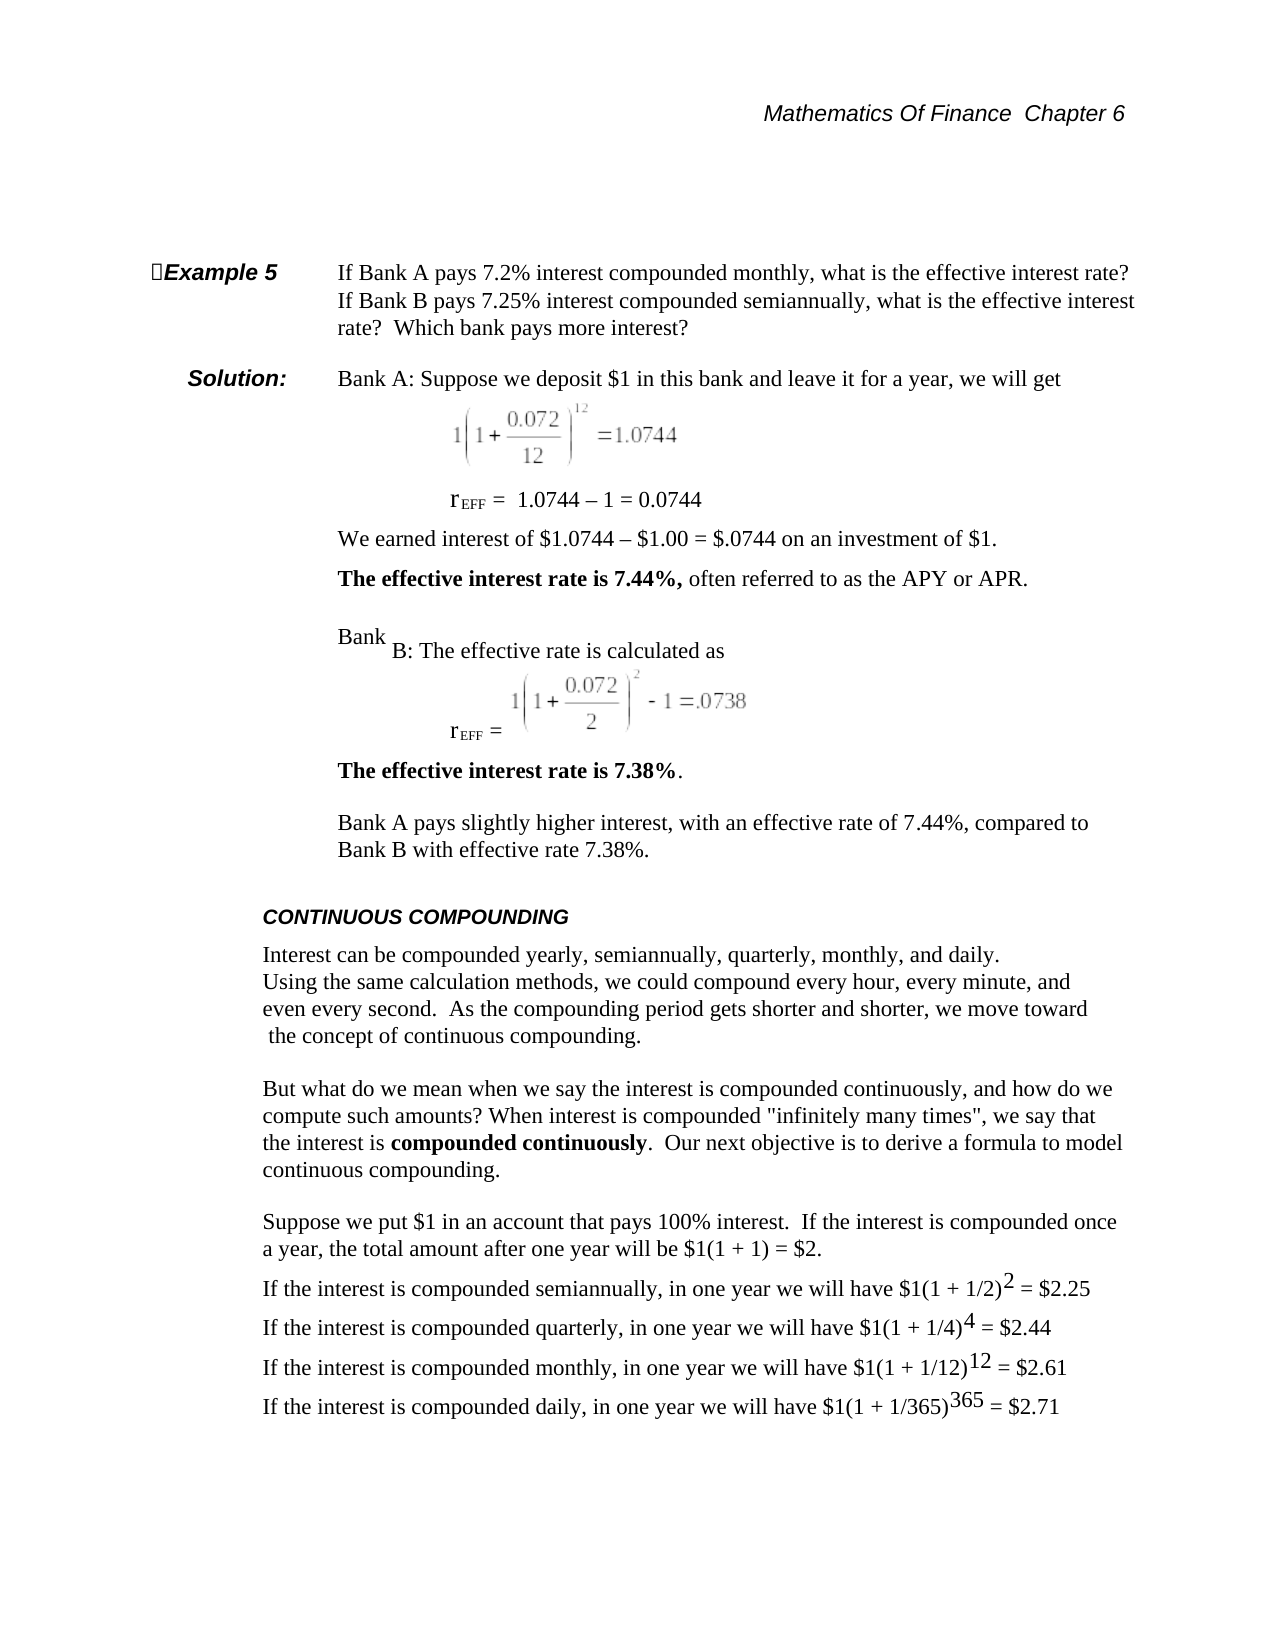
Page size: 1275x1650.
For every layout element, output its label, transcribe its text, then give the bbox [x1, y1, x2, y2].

text Example 5 If Bank A pays 7.2% interest compounded monthly, what is the effective interest rate? If Bank B pays 7.25% interest compounded semiannually, what is the effective interest rate? Which bank pays more interest? [150, 256, 1153, 340]
subtitle CONTINUOUS COMPOUNDING [262, 904, 1125, 928]
text Solution: Bank A: Suppose we deposit $1 in this bank and leave it for a year, we will get [150, 365, 1125, 392]
text If the interest is compounded semiannually, in one year we will have $1(1 + 1/2)2 = $2.25 [262, 1274, 1125, 1301]
text The effective interest rate is 7.44%, often referred to as the APY or APR. [337, 564, 1125, 592]
text But what do we mean when we say the interest is compounded continuously, and how do we compute such amounts? When interest is compounded "infinitely many times", we say that the interest is compounded continuously. Our next objective is to derive a formula to model continuous compounding. [262, 1074, 1125, 1183]
text If the interest is compounded daily, in one year we will have $1(1 + 1/365)365 = $2.71 [262, 1393, 1125, 1420]
text The effective interest rate is 7.38%. [337, 757, 1125, 784]
text If the interest is compounded quarterly, in one year we will have $1(1 + 1/4)4 = $2.44 [262, 1314, 1125, 1341]
text Interest can be compounded yearly, semiannually, quarterly, monthly, and daily. Using the same calculation methods, we could compound every hour, every minute, and even every second. As the compounding period gets shorter and shorter, we move toward the concept of continuous compounding. [262, 941, 1125, 1049]
text We earned interest of $1.0744 – $1.00 = $.0744 on an investment of $1. [337, 525, 1125, 552]
text If the interest is compounded monthly, in one year we will have $1(1 + 1/12)12 = $2.61 [262, 1353, 1125, 1381]
text Suppose we put $1 in an account that pays 100% interest. If the interest is compounded once a year, the total amount after one year will be $1(1 + 1) = $2. [262, 1208, 1125, 1262]
text Bank A pays slightly higher interest, with an effective rate of 7.44%, compared to Bank B with effective rate 7.38%. [337, 809, 1125, 863]
text Bank B: The effective rate is calculated as r EFF = [337, 623, 1125, 744]
text r EFF = 1.0744 – 1 = 0.0744 [337, 485, 1125, 512]
